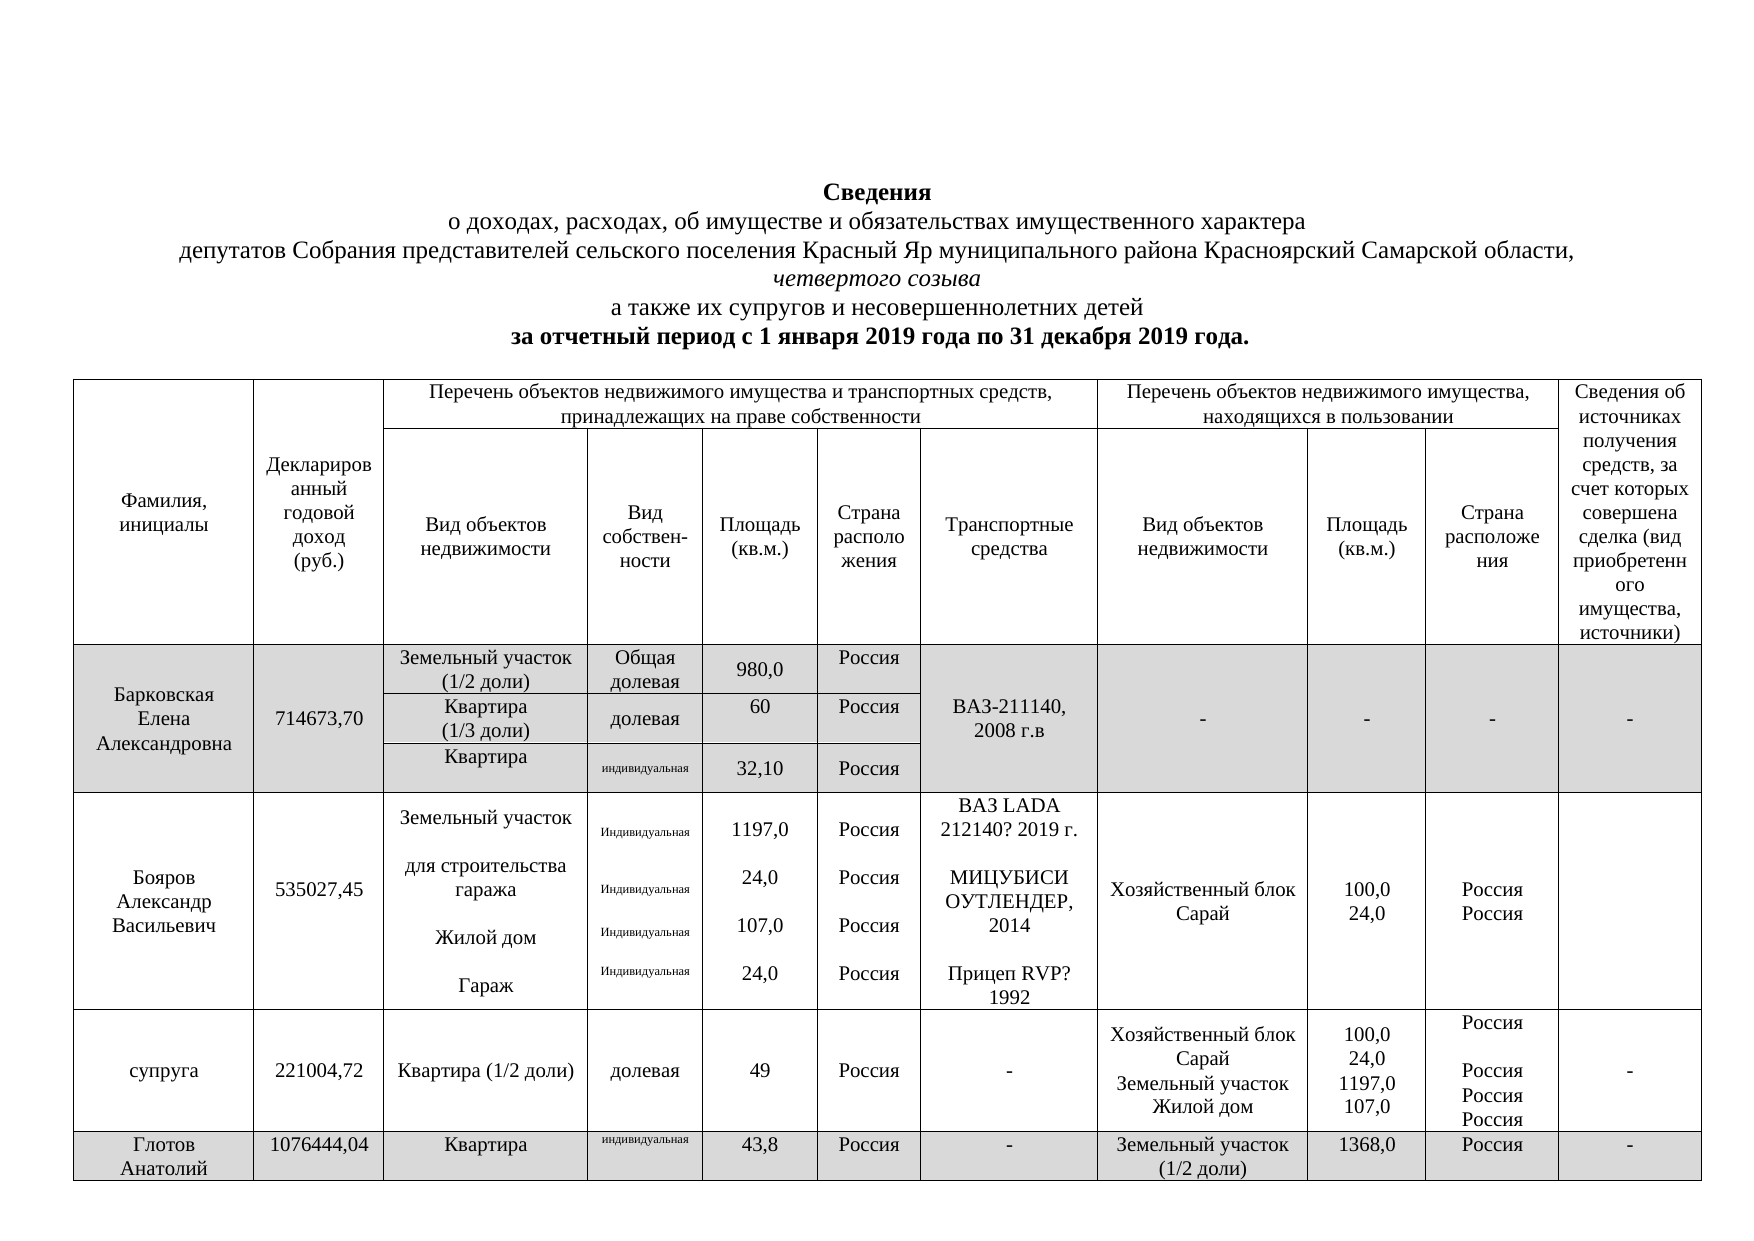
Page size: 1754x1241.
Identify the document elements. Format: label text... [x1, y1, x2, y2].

table_cell Общая долевая [588, 645, 702, 693]
table_cell Вид объектов недвижимости [1098, 429, 1307, 644]
table_cell [1559, 793, 1701, 1009]
table_cell - [1559, 645, 1701, 792]
table_header Фамилия, инициалы [74, 380, 253, 644]
table_cell Россия [1426, 1132, 1558, 1180]
table_cell Россия [818, 1010, 920, 1131]
table_cell 980,0 [703, 645, 817, 693]
table_cell Хозяйственный блок Сарай Земельный участок Жилой дом [1098, 1010, 1307, 1131]
table_cell 100,0 24,0 1197,0 107,0 [1308, 1010, 1425, 1131]
table_cell Страна расположе ния [1426, 429, 1558, 644]
table_cell - [1559, 1132, 1701, 1180]
table_cell Россия [818, 1132, 920, 1180]
table_cell ВАЗ-211140, 2008 г.в [921, 645, 1097, 792]
table_cell Площадь (кв.м.) [1308, 429, 1425, 644]
table_cell 221004,72 [254, 1010, 383, 1131]
table_cell Россия [818, 645, 920, 693]
table_cell Вид объектов недвижимости [384, 429, 587, 644]
table_cell - [1559, 1010, 1701, 1131]
table_cell 32,10 [703, 744, 817, 792]
table_cell 43,8 [703, 1132, 817, 1180]
text а также их супругов и несовершеннолетних детей [118, 292, 1636, 321]
table_cell 714673,70 [254, 645, 383, 792]
table_cell Россия Россия [1426, 793, 1558, 1009]
table_cell Квартира (1/2 доли) [384, 1010, 587, 1131]
table_cell Страна расположения [818, 429, 920, 644]
table_cell супруга [74, 1010, 253, 1131]
table_cell 535027,45 [254, 793, 383, 1009]
table_cell индивидуальная [588, 744, 702, 792]
table_cell Земельный участок (1/2 доли) [384, 645, 587, 693]
table_cell Квартира (1/3 доли) [384, 694, 587, 742]
table_cell Вид собствен-ности [588, 429, 702, 644]
table_cell Хозяйственный блок Сарай [1098, 793, 1307, 1009]
table_cell Транспортные средства [921, 429, 1097, 644]
table_cell Россия Россия Россия Россия [1426, 1010, 1558, 1131]
table_cell индивидуальная [588, 1132, 702, 1180]
table_cell Земельный участок для строительства гаража Жилой дом Гараж [384, 793, 587, 1009]
table_cell долевая [588, 694, 702, 742]
table_cell Квартира [384, 1132, 587, 1180]
table_cell - [1098, 645, 1307, 792]
table_cell Россия Россия Россия Россия [818, 793, 920, 1009]
table_cell 1368,0 [1308, 1132, 1425, 1180]
table_cell Барковская Елена Александровна [74, 645, 253, 792]
table_cell Россия [818, 694, 920, 742]
table_cell - [1426, 645, 1558, 792]
table_cell Индивидуальная Индивидуальная Индивидуальная Индивидуальная [588, 793, 702, 1009]
table_cell - [921, 1132, 1097, 1180]
table_header Сведения об источниках получения средств, за счет которых совершена сделка (вид приобретенного имущества, источники) [1559, 380, 1701, 644]
text Сведения [118, 177, 1636, 206]
table_header Перечень объектов недвижимого имущества, находящихся в пользовании [1098, 380, 1558, 428]
table_cell 60 [703, 694, 817, 742]
table_header Декларированный годовой доход (руб.) [254, 380, 383, 644]
table_cell - [1308, 645, 1425, 792]
text за отчетный период с 1 января 2019 года по 31 декабря 2019 года. [118, 321, 1636, 350]
table_cell ВАЗ LADA 212140? 2019 г. МИЦУБИСИ ОУТЛЕНДЕР, 2014 Прицеп RVP? 1992 [921, 793, 1097, 1009]
table_cell Россия [818, 744, 920, 792]
table_cell Земельный участок (1/2 доли) [1098, 1132, 1307, 1180]
table_cell - [921, 1010, 1097, 1131]
table_cell 1076444,04 [254, 1132, 383, 1180]
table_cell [74, 1132, 253, 1180]
table_cell 100,0 24,0 [1308, 793, 1425, 1009]
text депутатов Собрания представителей сельского поселения Красный Яр муниципального района Красноярский Самарской области, четвертого созыва [118, 235, 1636, 292]
table_header Перечень объектов недвижимого имущества и транспортных средств, принадлежащих на праве собственности [384, 380, 1097, 428]
text о доходах, расходах, об имуществе и обязательствах имущественного характера [118, 206, 1636, 235]
table_cell Площадь (кв.м.) [703, 429, 817, 644]
table_cell Квартира [384, 744, 587, 792]
table_cell Бояров Александр Васильевич [74, 793, 253, 1009]
table_cell 1197,0 24,0 107,0 24,0 [703, 793, 817, 1009]
table_cell 49 [703, 1010, 817, 1131]
table_cell долевая [588, 1010, 702, 1131]
